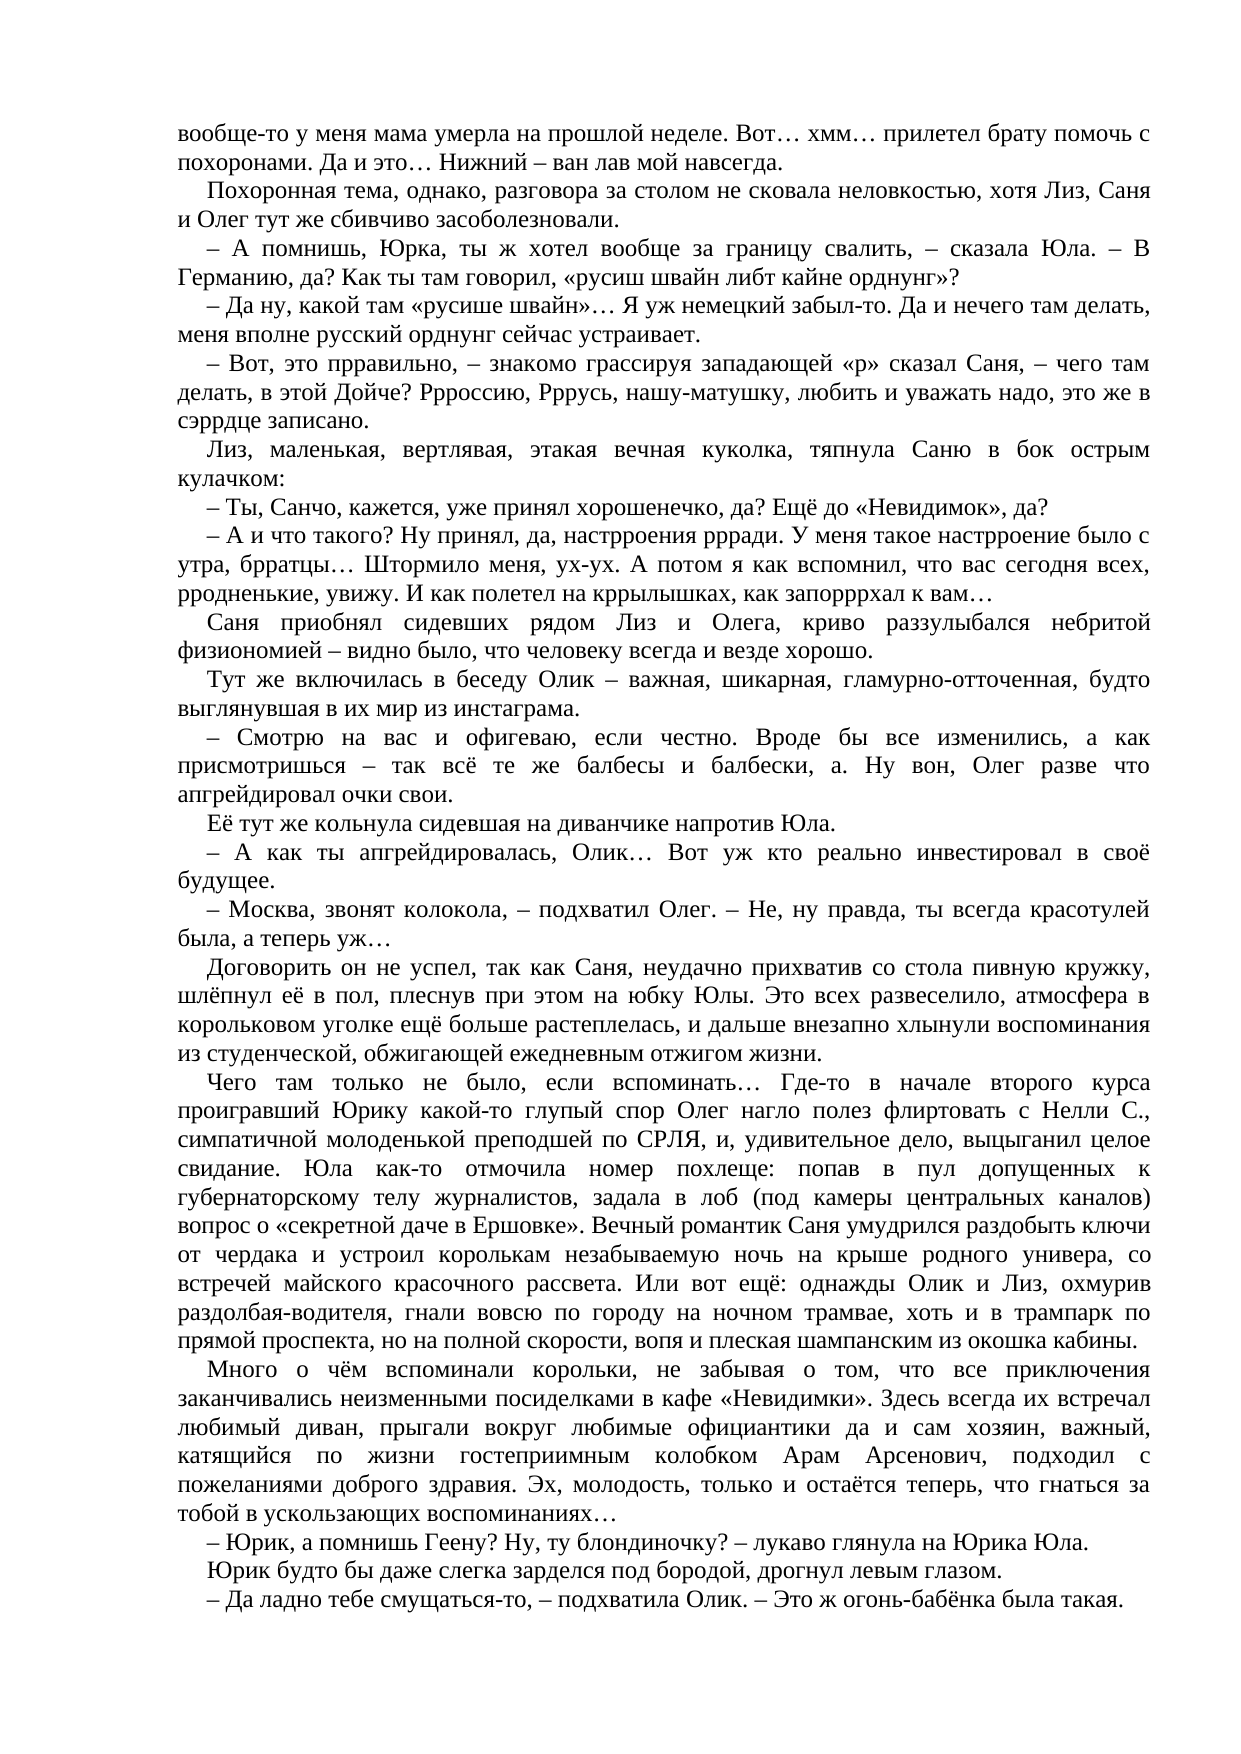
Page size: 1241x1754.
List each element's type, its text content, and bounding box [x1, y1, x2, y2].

text – А помнишь, Юрка, ты ж хотел вообще за границу свалить, – сказала Юла. – В Германию, да? Как ты там говорил, «русиш швайн либт кайне орднунг»? [177, 233, 1152, 291]
text – Юрик, а помнишь Геену? Ну, ту блондиночку? – лукаво глянула на Юрика Юла. [177, 1527, 1152, 1556]
text Лиз, маленькая, вертлявая, этакая вечная куколка, тяпнула Саню в бок острым кулачком: [177, 434, 1152, 492]
text – Смотрю на вас и офигеваю, если честно. Вроде бы все изменились, а как присмотришься – так всё те же балбесы и балбески, а. Ну вон, Олег разве что апгрейдировал очки свои. [177, 722, 1152, 808]
text Её тут же кольнула сидевшая на диванчике напротив Юла. [177, 808, 1152, 837]
text Тут же включилась в беседу Олик – важная, шикарная, гламурно-отточенная, будто выглянувшая в их мир из инстаграма. [177, 664, 1152, 722]
text Много о чём вспоминали корольки, не забывая о том, что все приключения заканчивались неизменными посиделками в кафе «Невидимки». Здесь всегда их встречал любимый диван, прыгали вокруг любимые официантики да и сам хозяин, важный, катящийся по жизни гостеприимным колобком Арам Арсенович, подходил с пожеланиями доброго здравия. Эх, молодость, только и остаётся теперь, что гнаться за тобой в ускользающих воспоминаниях… [177, 1354, 1152, 1527]
text – А как ты апгрейдировалась, Олик… Вот уж кто реально инвестировал в своё будущее. [177, 837, 1152, 894]
text Похоронная тема, однако, разговора за столом не сковала неловкостью, хотя Лиз, Саня и Олег тут же сбивчиво засоболезновали. [177, 176, 1152, 233]
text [177, 118, 1152, 176]
text – Москва, звонят колокола, – подхватил Олег. – Не, ну правда, ты всегда красотулей была, а теперь уж… [177, 894, 1152, 952]
text Чего там только не было, если вспоминать… Где-то в начале второго курса проигравший Юрику какой-то глупый спор Олег нагло полез флиртовать с Нелли С., симпатичной молоденькой преподшей по СРЛЯ, и, удивительное дело, выцыганил целое свидание. Юла как-то отмочила номер похлеще: попав в пул допущенных к губернаторскому телу журналистов, задала в лоб (под камеры центральных каналов) вопрос о «секретной даче в Ершовке». Вечный романтик Саня умудрился раздобыть ключи от чердака и устроил королькам незабываемую ночь на крыше родного универа, со встречей майского красочного рассвета. Или вот ещё: однажды Олик и Лиз, охмурив раздолбая-водителя, гнали вовсю по городу на ночном трамвае, хоть и в трампарк по прямой проспекта, но на полной скорости, вопя и плеская шампанским из окошка кабины. [177, 1067, 1152, 1354]
text – А и что такого? Ну принял, да, настрроения ррради. У меня такое настрроение было с утра, брратцы… Штормило меня, ух-ух. А потом я как вспомнил, что вас сегодня всех, рродненькие, увижу. И как полетел на кррылышках, как запорррхал к вам… [177, 521, 1152, 607]
text – Вот, это прравильно, – знакомо грассируя западающей «р» сказал Саня, – чего там делать, в этой Дойче? Ррроссию, Рррусь, нашу-матушку, любить и уважать надо, это же в сэррдце записано. [177, 348, 1152, 434]
text – Да ну, какой там «русише швайн»… Я уж немецкий забыл-то. Да и нечего там делать, меня вполне русский орднунг сейчас устраивает. [177, 291, 1152, 348]
text – Ты, Санчо, кажется, уже принял хорошенечко, да? Ещё до «Невидимок», да? [177, 492, 1152, 521]
text Юрик будто бы даже слегка зарделся под бородой, дрогнул левым глазом. [177, 1556, 1152, 1584]
text Договорить он не успел, так как Саня, неудачно прихватив со стола пивную кружку, шлёпнул её в пол, плеснув при этом на юбку Юлы. Это всех развеселило, атмосфера в корольковом уголке ещё больше растеплелась, и дальше внезапно хлынули воспоминания из студенческой, обжигающей ежедневным отжигом жизни. [177, 952, 1152, 1067]
text – Да ладно тебе смущаться-то, – подхватила Олик. – Это ж огонь-бабёнка была такая. [177, 1584, 1152, 1613]
text Саня приобнял сидевших рядом Лиз и Олега, криво раззулыбался небритой физиономией – видно было, что человеку всегда и везде хорошо. [177, 607, 1152, 664]
